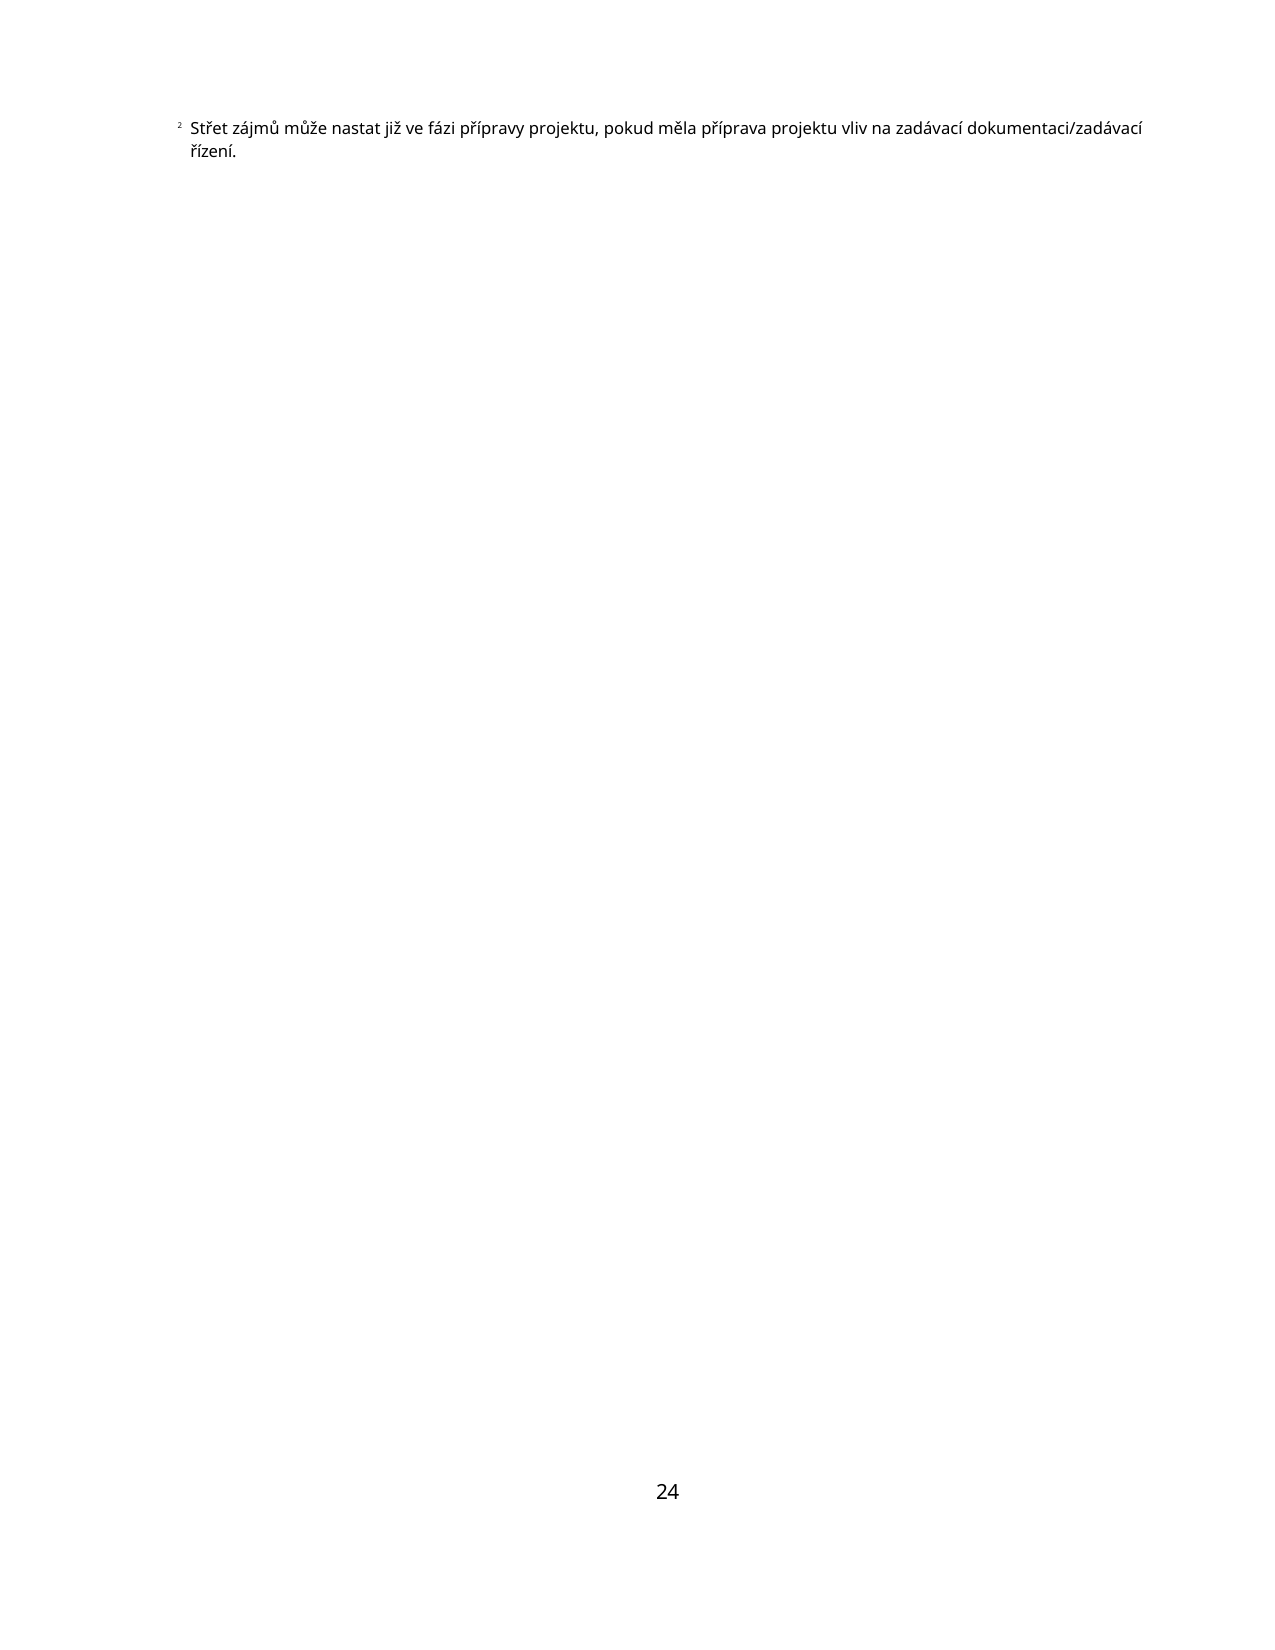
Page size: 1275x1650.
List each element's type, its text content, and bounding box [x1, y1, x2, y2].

list Střet zájmů může nastat již ve fázi přípravy projektu, pokud měla příprava projektu vliv na zadávací dokumentaci/zadávací řízení. [177, 117, 1169, 162]
